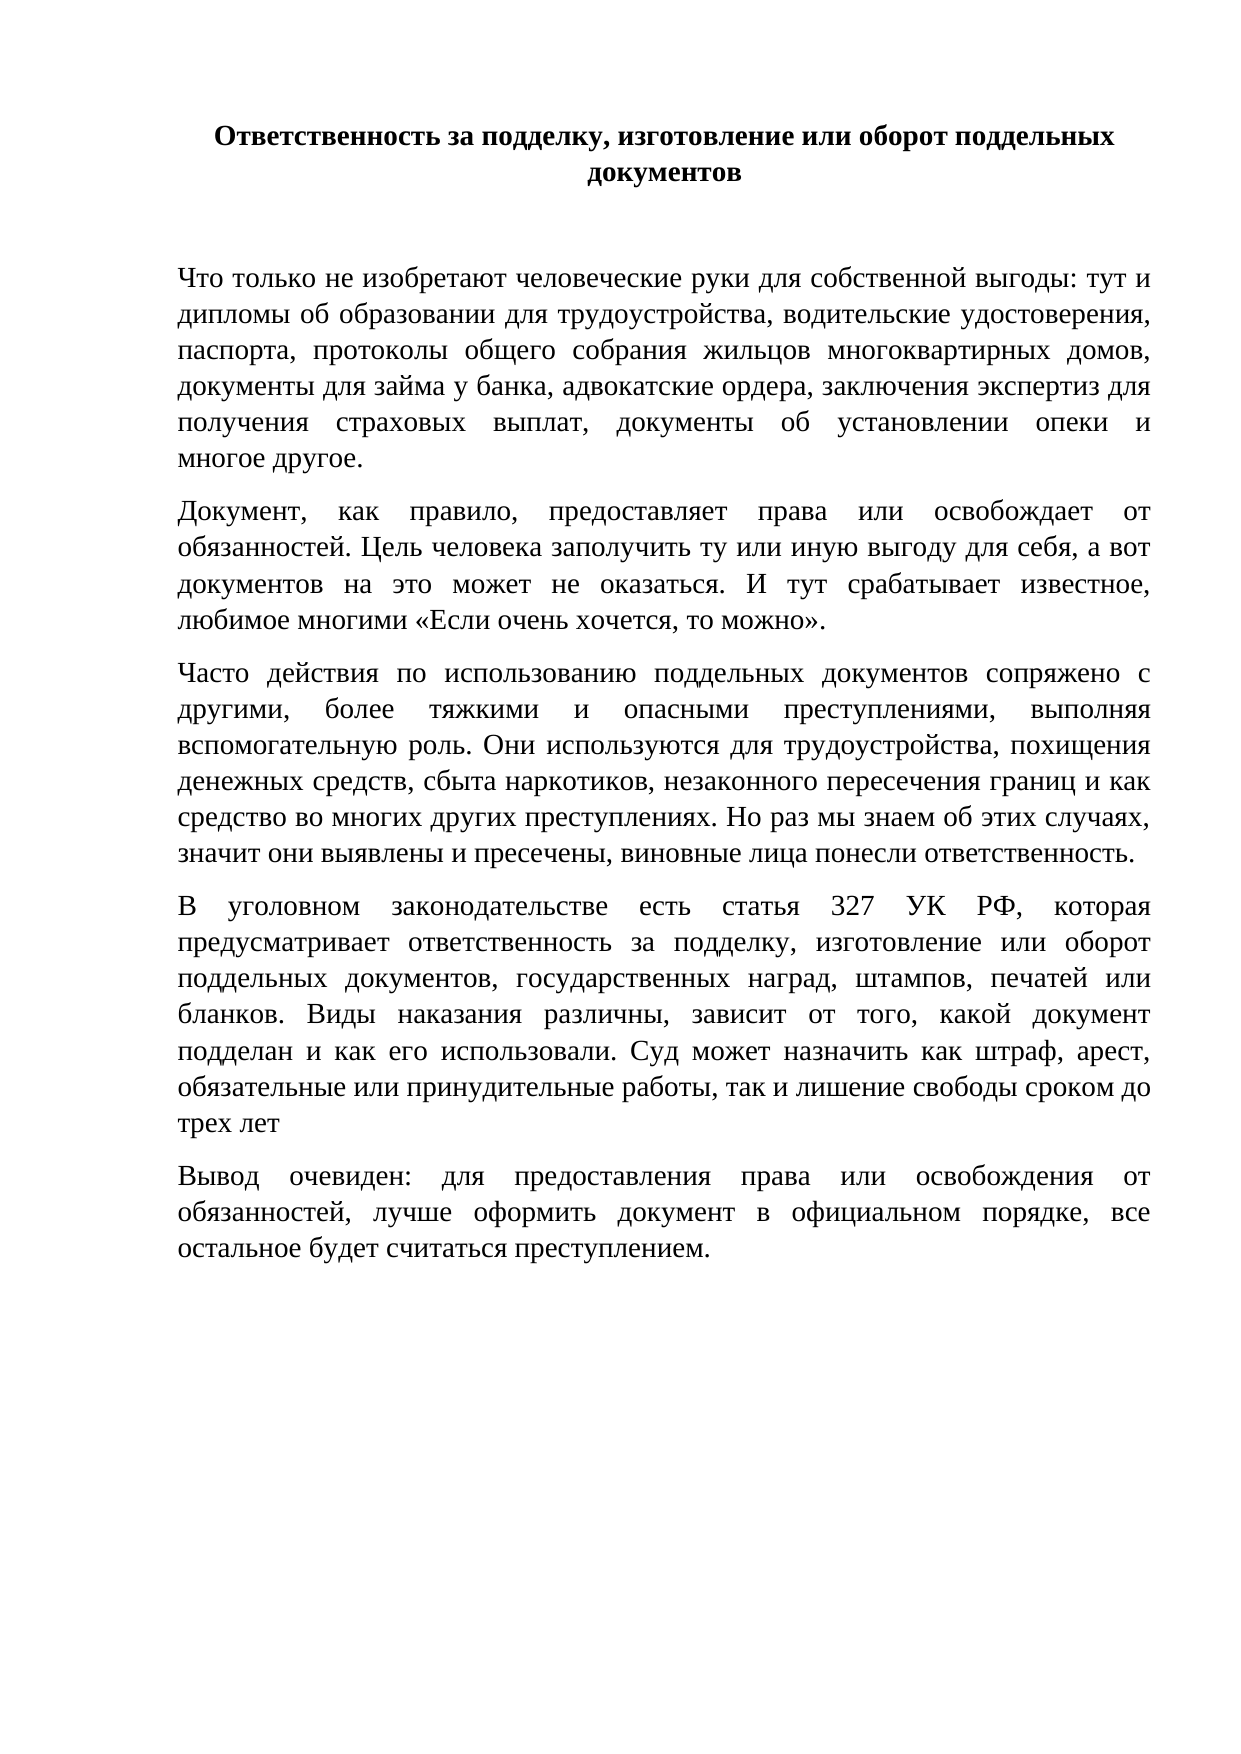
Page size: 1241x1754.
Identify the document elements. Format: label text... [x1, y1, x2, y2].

text Часто действия по использованию поддельных документов сопряжено с другими, более тяжкими и опасными преступлениями, выполняя вспомогательную роль. Они используются для трудоустройства, похищения денежных средств, сбыта наркотиков, незаконного пересечения границ и как средство во многих других преступлениях. Но раз мы знаем об этих случаях, значит они выявлены и пресечены, виновные лица понесли ответственность. [177, 655, 1152, 869]
text Документ, как правило, предоставляет права или освобождает от обязанностей. Цель человека заполучить ту или иную выгоду для себя, а вот документов на это может не оказаться. И тут срабатывает известное, любимое многими «Если очень хочется, то можно». [177, 493, 1152, 635]
text В уголовном законодательстве есть статья 327 УК РФ, которая предусматривает ответственность за подделку, изготовление или оборот поддельных документов, государственных наград, штампов, печатей или бланков. Виды наказания различны, зависит от того, какой документ подделан и как его использовали. Суд может назначить как штраф, арест, обязательные или принудительные работы, так и лишение свободы сроком до трех лет [177, 888, 1152, 1139]
text Что только не изобретают человеческие руки для собственной выгоды: тут и дипломы об образовании для трудоустройства, водительские удостоверения, паспорта, протоколы общего собрания жильцов многоквартирных домов, документы для займа у банка, адвокатские ордера, заключения экспертиз для получения страховых выплат, документы об установлении опеки и многое другое. [177, 260, 1152, 474]
text Ответственность за подделку, изготовление или оборот поддельных документов [177, 118, 1152, 188]
text Вывод очевиден: для предоставления права или освобождения от обязанностей, лучше оформить документ в официальном порядке, все остальное будет считаться преступлением. [177, 1158, 1152, 1264]
